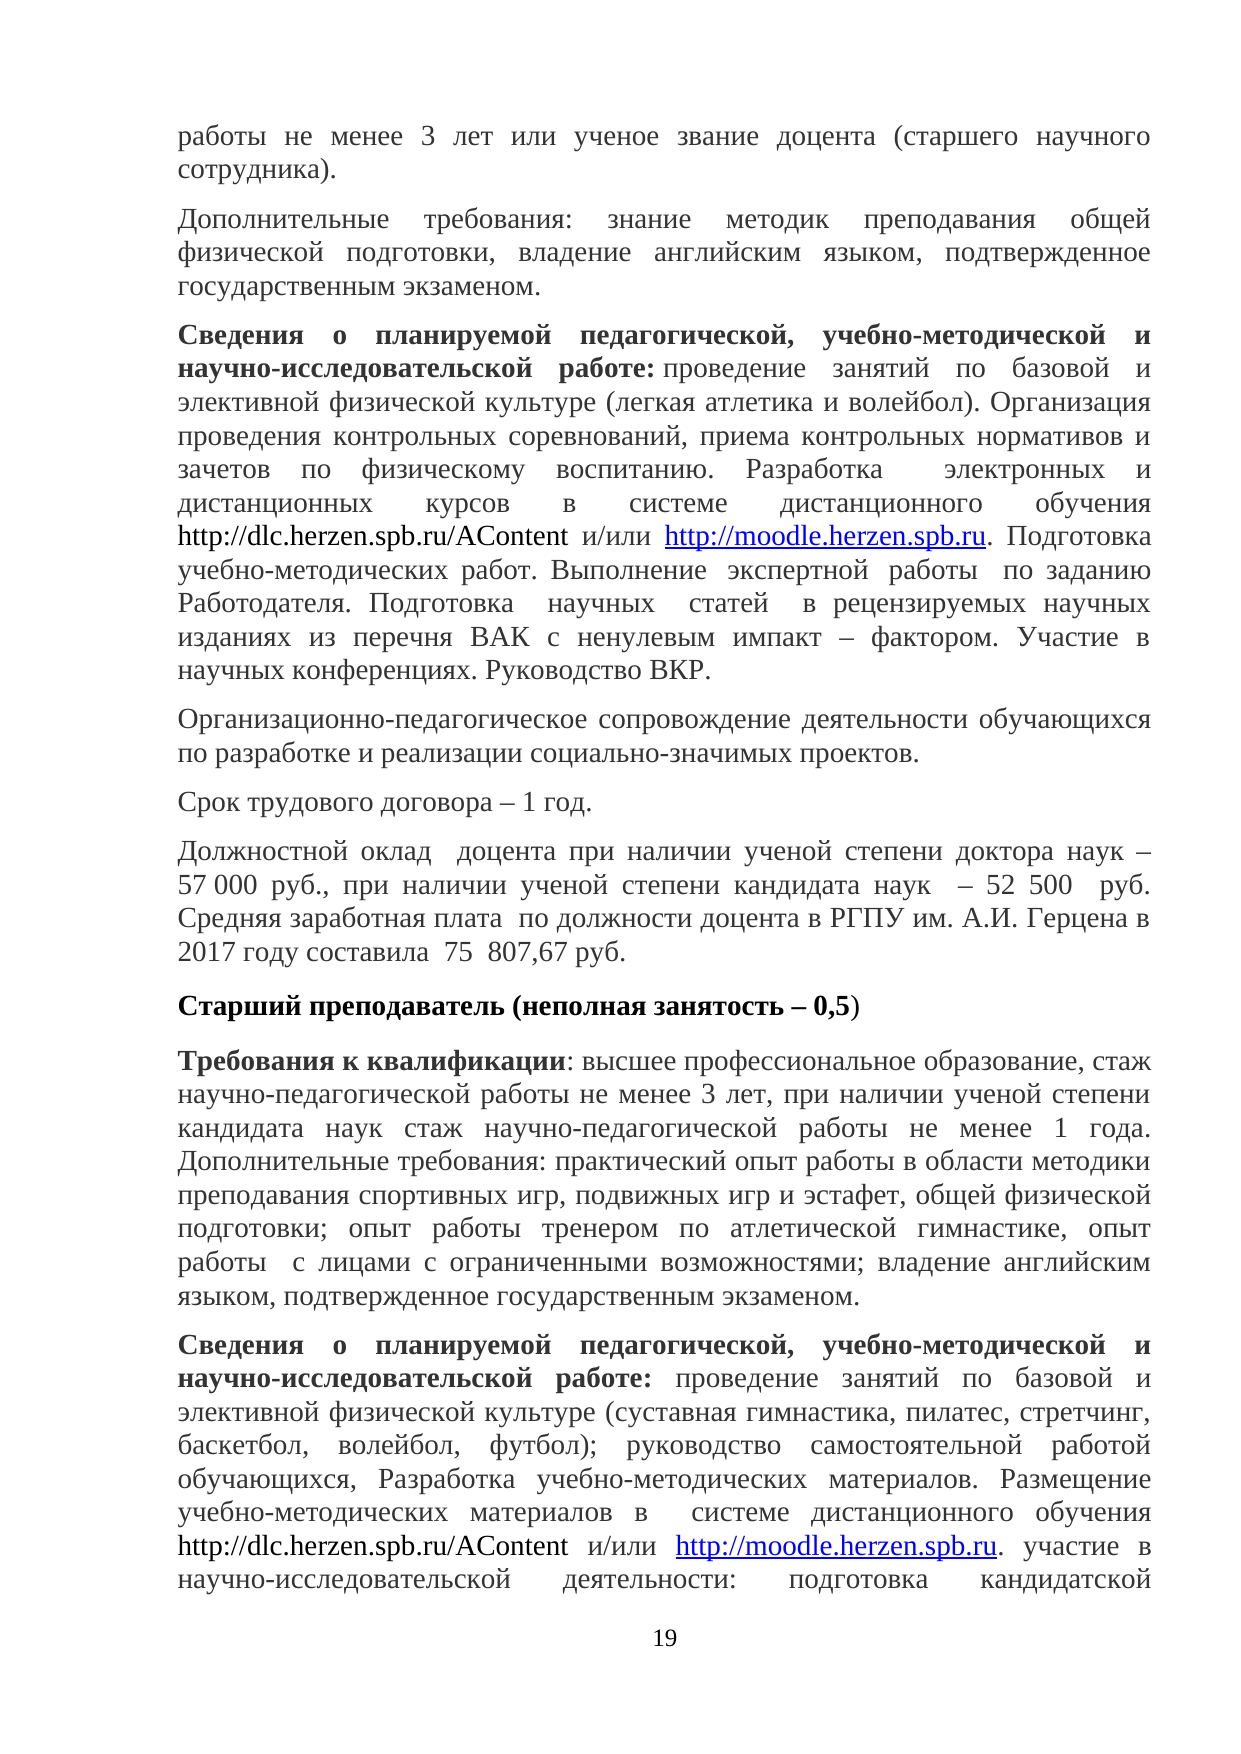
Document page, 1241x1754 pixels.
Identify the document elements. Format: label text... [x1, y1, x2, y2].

text Должностной оклад доцента при наличии ученой степени доктора наук – 57 000 руб., при наличии ученой степени кандидата наук – 52 500 руб. Средняя заработная плата по должности доцента в РГПУ им. А.И. Герцена в 2017 году составила 75 807,67 руб. [177, 833, 1152, 968]
text Старший преподаватель (неполная занятость – 0,5) [177, 988, 1152, 1022]
text Срок трудового договора – 1 год. [177, 784, 1152, 818]
text Требования к квалификации: высшее профессиональное образование, стаж научно-педагогической работы не менее 3 лет, при наличии ученой степени кандидата наук стаж научно-педагогической работы не менее 1 года. Дополнительные требования: практический опыт работы в области методики преподавания спортивных игр, подвижных игр и эстафет, общей физической подготовки; опыт работы тренером по атлетической гимнастике, опыт работы с лицами с ограниченными возможностями; владение английским языком, подтвержденное государственным экзаменом. [177, 1043, 1152, 1311]
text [177, 118, 1152, 185]
text Организационно-педагогическое сопровождение деятельности обучающихся по разработке и реализации социально-значимых проектов. [177, 702, 1152, 769]
text Сведения о планируемой педагогической, учебно-методической и научно-исследовательской работе: проведение занятий по базовой и элективной физической культуре (легкая атлетика и волейбол). Организация проведения контрольных соревнований, приема контрольных нормативов и зачетов по физическому воспитанию. Разработка электронных и дистанционных курсов в системе дистанционного обучения http://dlc.herzen.spb.ru/AContent и/или http://moodle.herzen.spb.ru. Подготовка учебно-методических работ. Выполнение экспертной работы по заданию Работодателя. Подготовка научных статей в рецензируемых научных изданиях из перечня ВАК с ненулевым импакт – фактором. Участие в научных конференциях. Руководство ВКР. [177, 317, 1152, 686]
text Дополнительные требования: знание методик преподавания общей физической подготовки, владение английским языком, подтвержденное государственным экзаменом. [177, 201, 1152, 301]
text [177, 1327, 1152, 1595]
